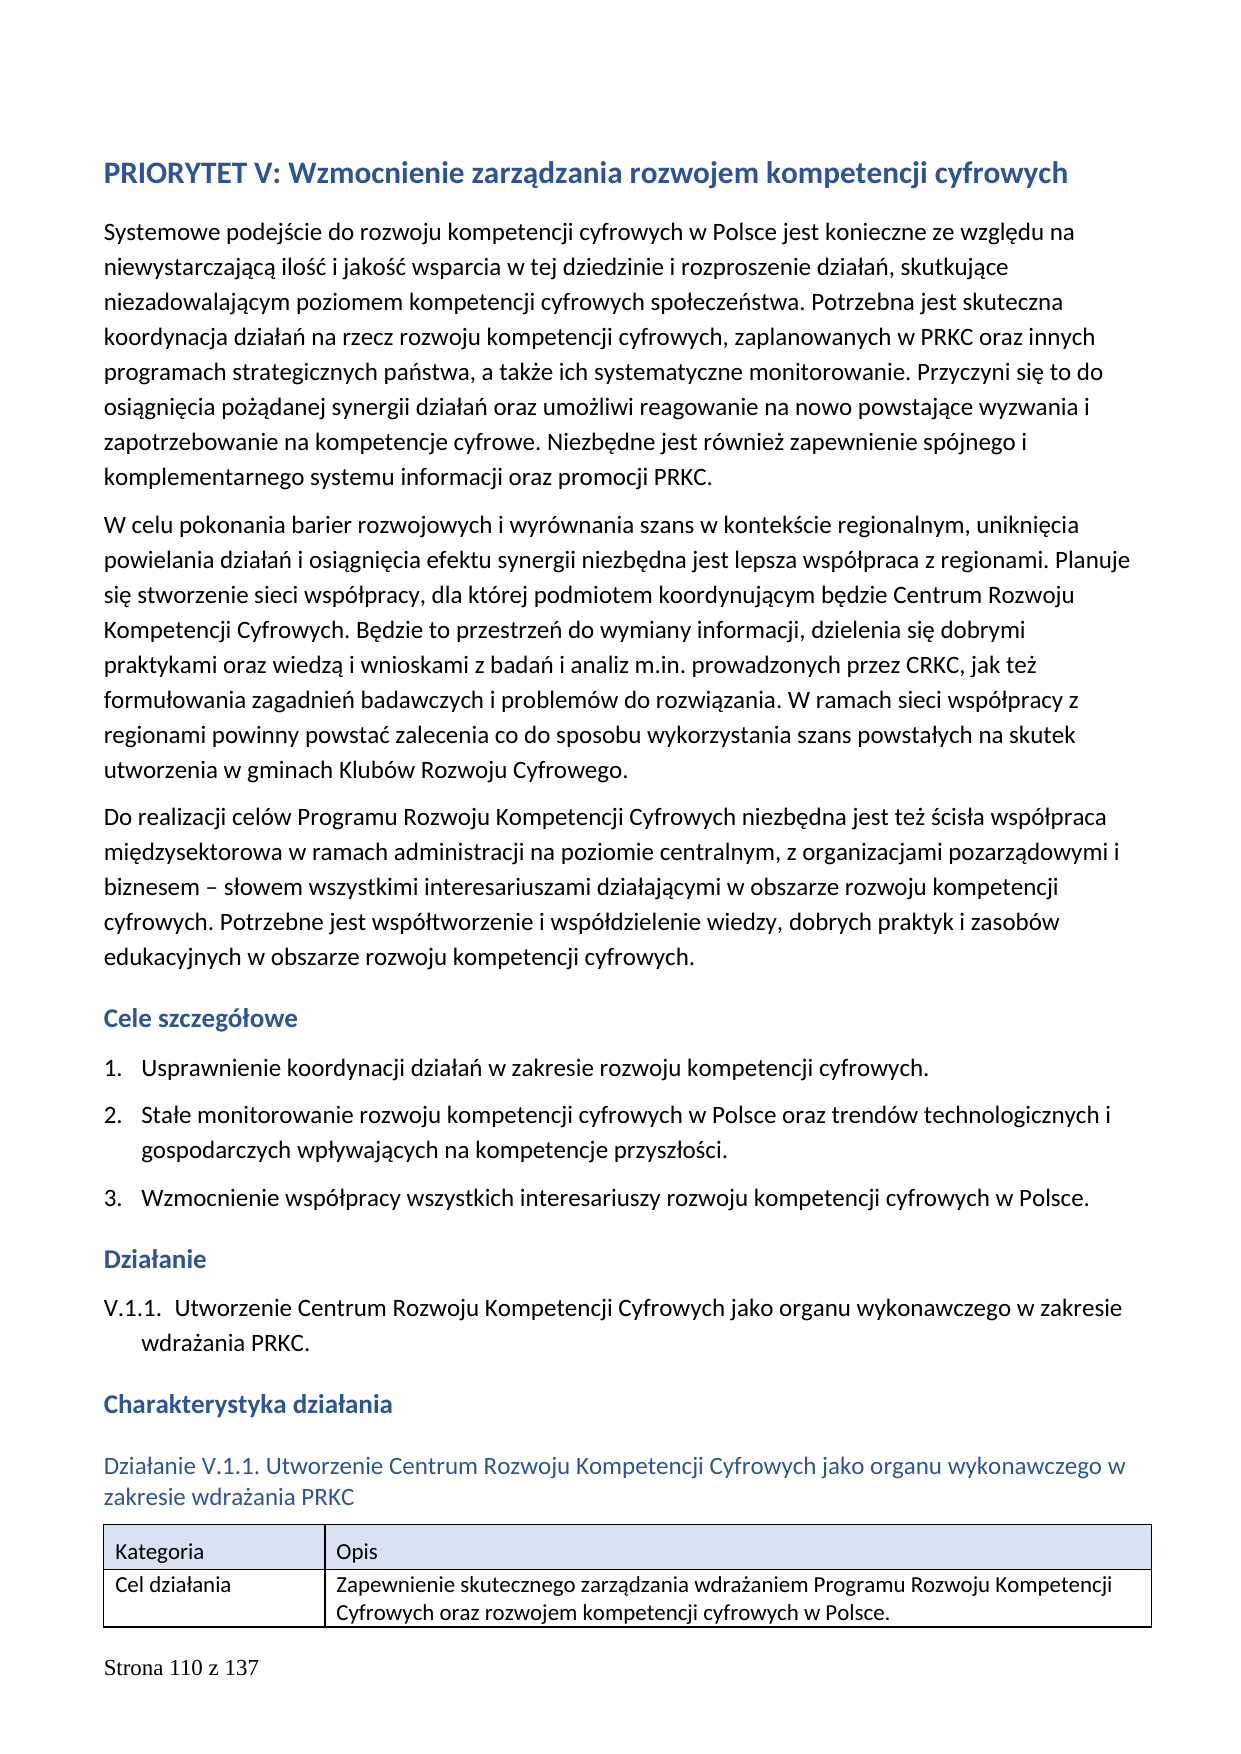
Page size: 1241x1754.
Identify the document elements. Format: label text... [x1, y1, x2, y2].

subtitle Działanie [103, 1242, 1137, 1275]
list Stałe monitorowanie rozwoju kompetencji cyfrowych w Polsce oraz trendów technologicznych i gospodarczych wpływających na kompetencje przyszłości. [103, 1099, 1137, 1165]
table_cell Cel działania [104, 1570, 324, 1626]
subtitle Działanie V.1.1. Utworzenie Centrum Rozwoju Kompetencji Cyfrowych jako organu wykonawczego w zakresie wdrażania PRKC [103, 1450, 1137, 1511]
subtitle Cele szczegółowe [103, 1002, 1137, 1034]
list Usprawnienie koordynacji działań w zakresie rozwoju kompetencji cyfrowych. [103, 1052, 1137, 1082]
list Wzmocnienie współpracy wszystkich interesariuszy rozwoju kompetencji cyfrowych w Polsce. [103, 1182, 1137, 1212]
table_header Opis [326, 1525, 1151, 1569]
subtitle PRIORYTET V: Wzmocnienie zarządzania rozwojem kompetencji cyfrowych [103, 153, 1137, 192]
text Systemowe podejście do rozwoju kompetencji cyfrowych w Polsce jest konieczne ze względu na niewystarczającą ilość i jakość wsparcia w tej dziedzinie i rozproszenie działań, skutkujące niezadowalającym poziomem kompetencji cyfrowych społeczeństwa. Potrzebna jest skuteczna koordynacja działań na rzecz rozwoju kompetencji cyfrowych, zaplanowanych w PRKC oraz innych programach strategicznych państwa, a także ich systematyczne monitorowanie. Przyczyni się to do osiągnięcia pożądanej synergii działań oraz umożliwi reagowanie na nowo powstające wyzwania i zapotrzebowanie na kompetencje cyfrowe. Niezbędne jest również zapewnienie spójnego i komplementarnego systemu informacji oraz promocji PRKC. [103, 217, 1137, 492]
table_header Kategoria [104, 1525, 324, 1569]
text W celu pokonania barier rozwojowych i wyrównania szans w kontekście regionalnym, uniknięcia powielania działań i osiągnięcia efektu synergii niezbędna jest lepsza współpraca z regionami. Planuje się stworzenie sieci współpracy, dla której podmiotem koordynującym będzie Centrum Rozwoju Kompetencji Cyfrowych. Będzie to przestrzeń do wymiany informacji, dzielenia się dobrymi praktykami oraz wiedzą i wnioskami z badań i analiz m.in. prowadzonych przez CRKC, jak też formułowania zagadnień badawczych i problemów do rozwiązania. W ramach sieci współpracy z regionami powinny powstać zalecenia co do sposobu wykorzystania szans powstałych na skutek utworzenia w gminach Klubów Rozwoju Cyfrowego. [103, 509, 1137, 784]
list Utworzenie Centrum Rozwoju Kompetencji Cyfrowych jako organu wykonawczego w zakresie wdrażania PRKC. [103, 1292, 1137, 1358]
text Do realizacji celów Programu Rozwoju Kompetencji Cyfrowych niezbędna jest też ścisła współpraca międzysektorowa w ramach administracji na poziomie centralnym, z organizacjami pozarządowymi i biznesem – słowem wszystkimi interesariuszami działającymi w obszarze rozwoju kompetencji cyfrowych. Potrzebne jest współtworzenie i współdzielenie wiedzy, dobrych praktyk i zasobów edukacyjnych w obszarze rozwoju kompetencji cyfrowych. [103, 802, 1137, 972]
subtitle Charakterystyka działania [103, 1387, 1137, 1420]
table_cell Zapewnienie skutecznego zarządzania wdrażaniem Programu Rozwoju Kompetencji Cyfrowych oraz rozwojem kompetencji cyfrowych w Polsce. [326, 1570, 1151, 1626]
